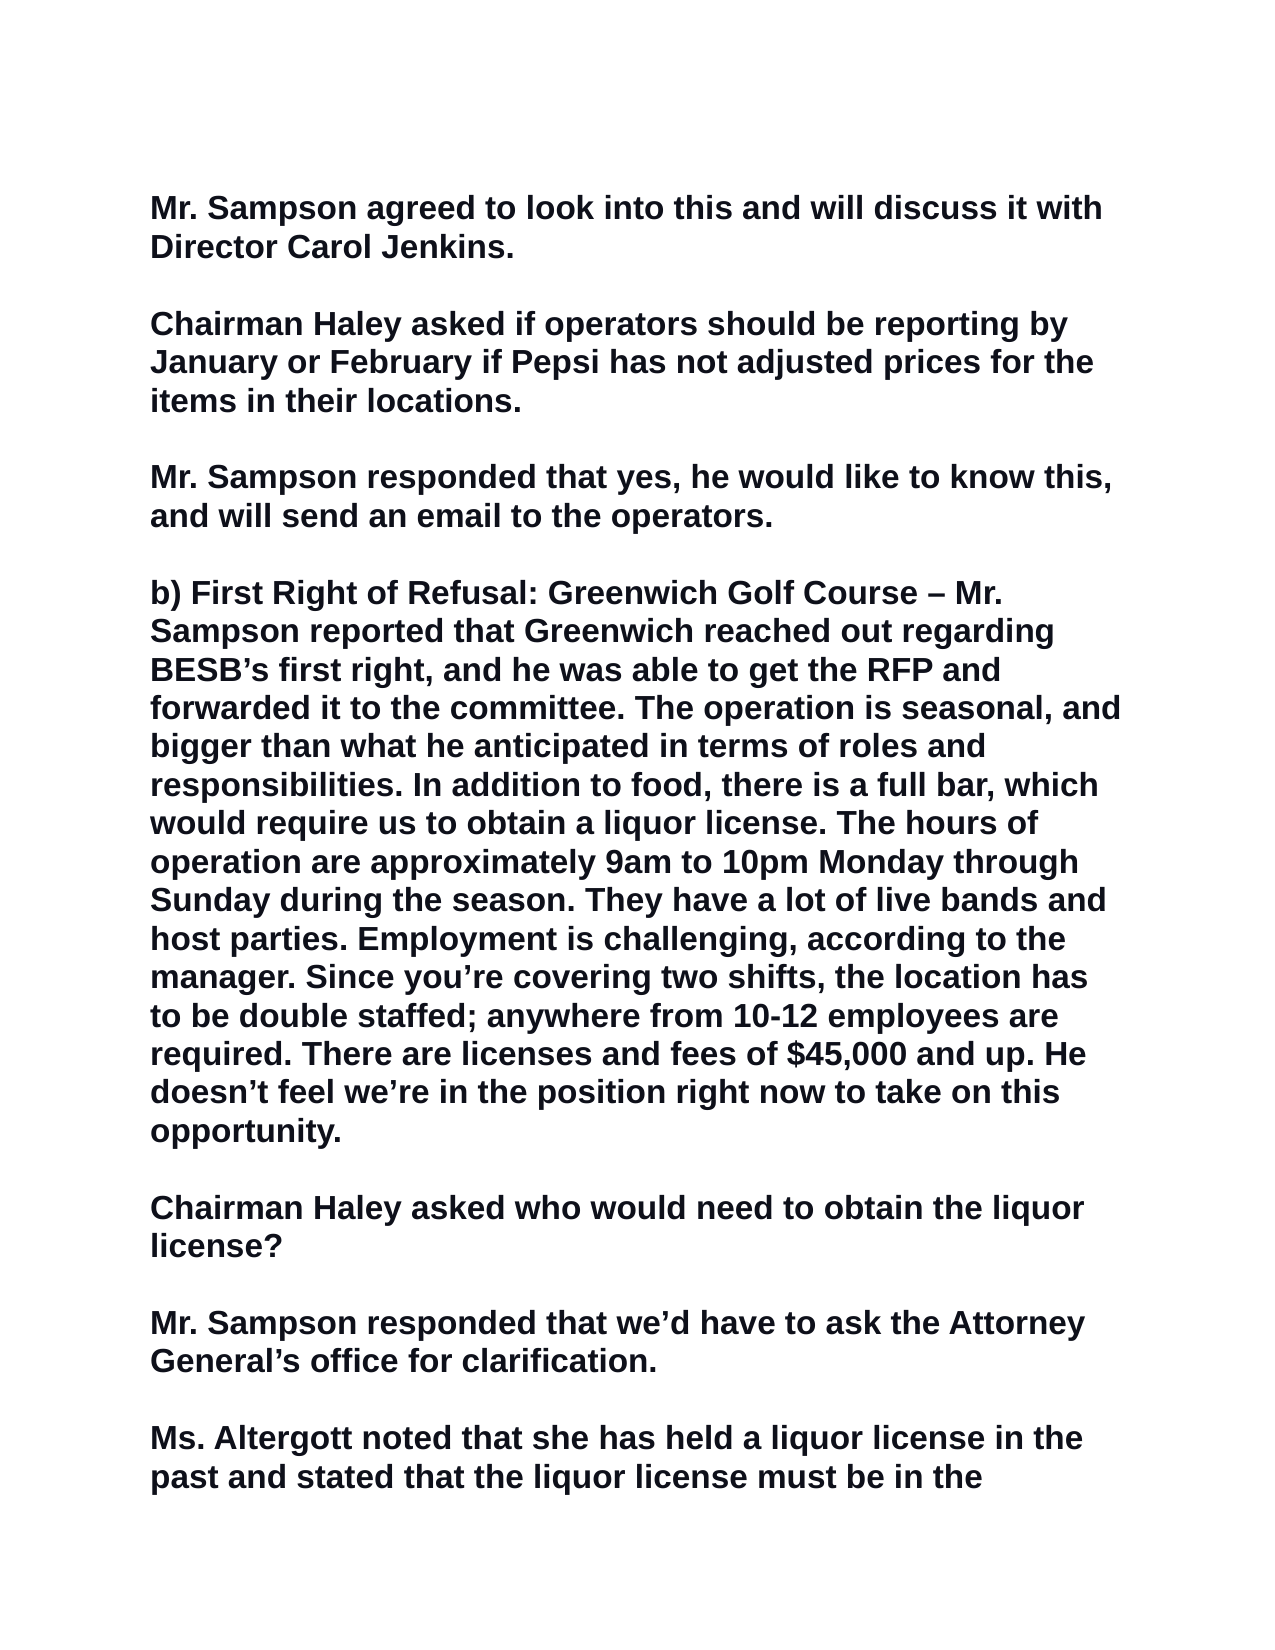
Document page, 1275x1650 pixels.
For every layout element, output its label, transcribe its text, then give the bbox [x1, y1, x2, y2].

text Chairman Haley asked who would need to obtain the liquor license? [150, 1188, 1125, 1265]
text b) First Right of Refusal: Greenwich Golf Course – Mr. Sampson reported that Greenwich reached out regarding BESB’s first right, and he was able to get the RFP and forwarded it to the committee. The operation is seasonal, and bigger than what he anticipated in terms of roles and responsibilities. In addition to food, there is a full bar, which would require us to obtain a liquor license. The hours of operation are approximately 9am to 10pm Monday through Sunday during the season. They have a lot of live bands and host parties. Employment is challenging, according to the manager. Since you’re covering two shifts, the location has to be double staffed; anywhere from 10-12 employees are required. There are licenses and fees of $45,000 and up. He doesn’t feel we’re in the position right now to take on this opportunity. [150, 573, 1125, 1149]
text Mr. Sampson agreed to look into this and will discuss it with Director Carol Jenkins. [150, 188, 1125, 265]
text Mr. Sampson responded that we’d have to ask the Attorney General’s office for clarification. [150, 1303, 1125, 1380]
text Chairman Haley asked if operators should be reporting by January or February if Pepsi has not adjusted prices for the items in their locations. [150, 304, 1125, 419]
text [150, 1418, 1125, 1495]
text Mr. Sampson responded that yes, he would like to know this, and will send an email to the operators. [150, 457, 1125, 534]
